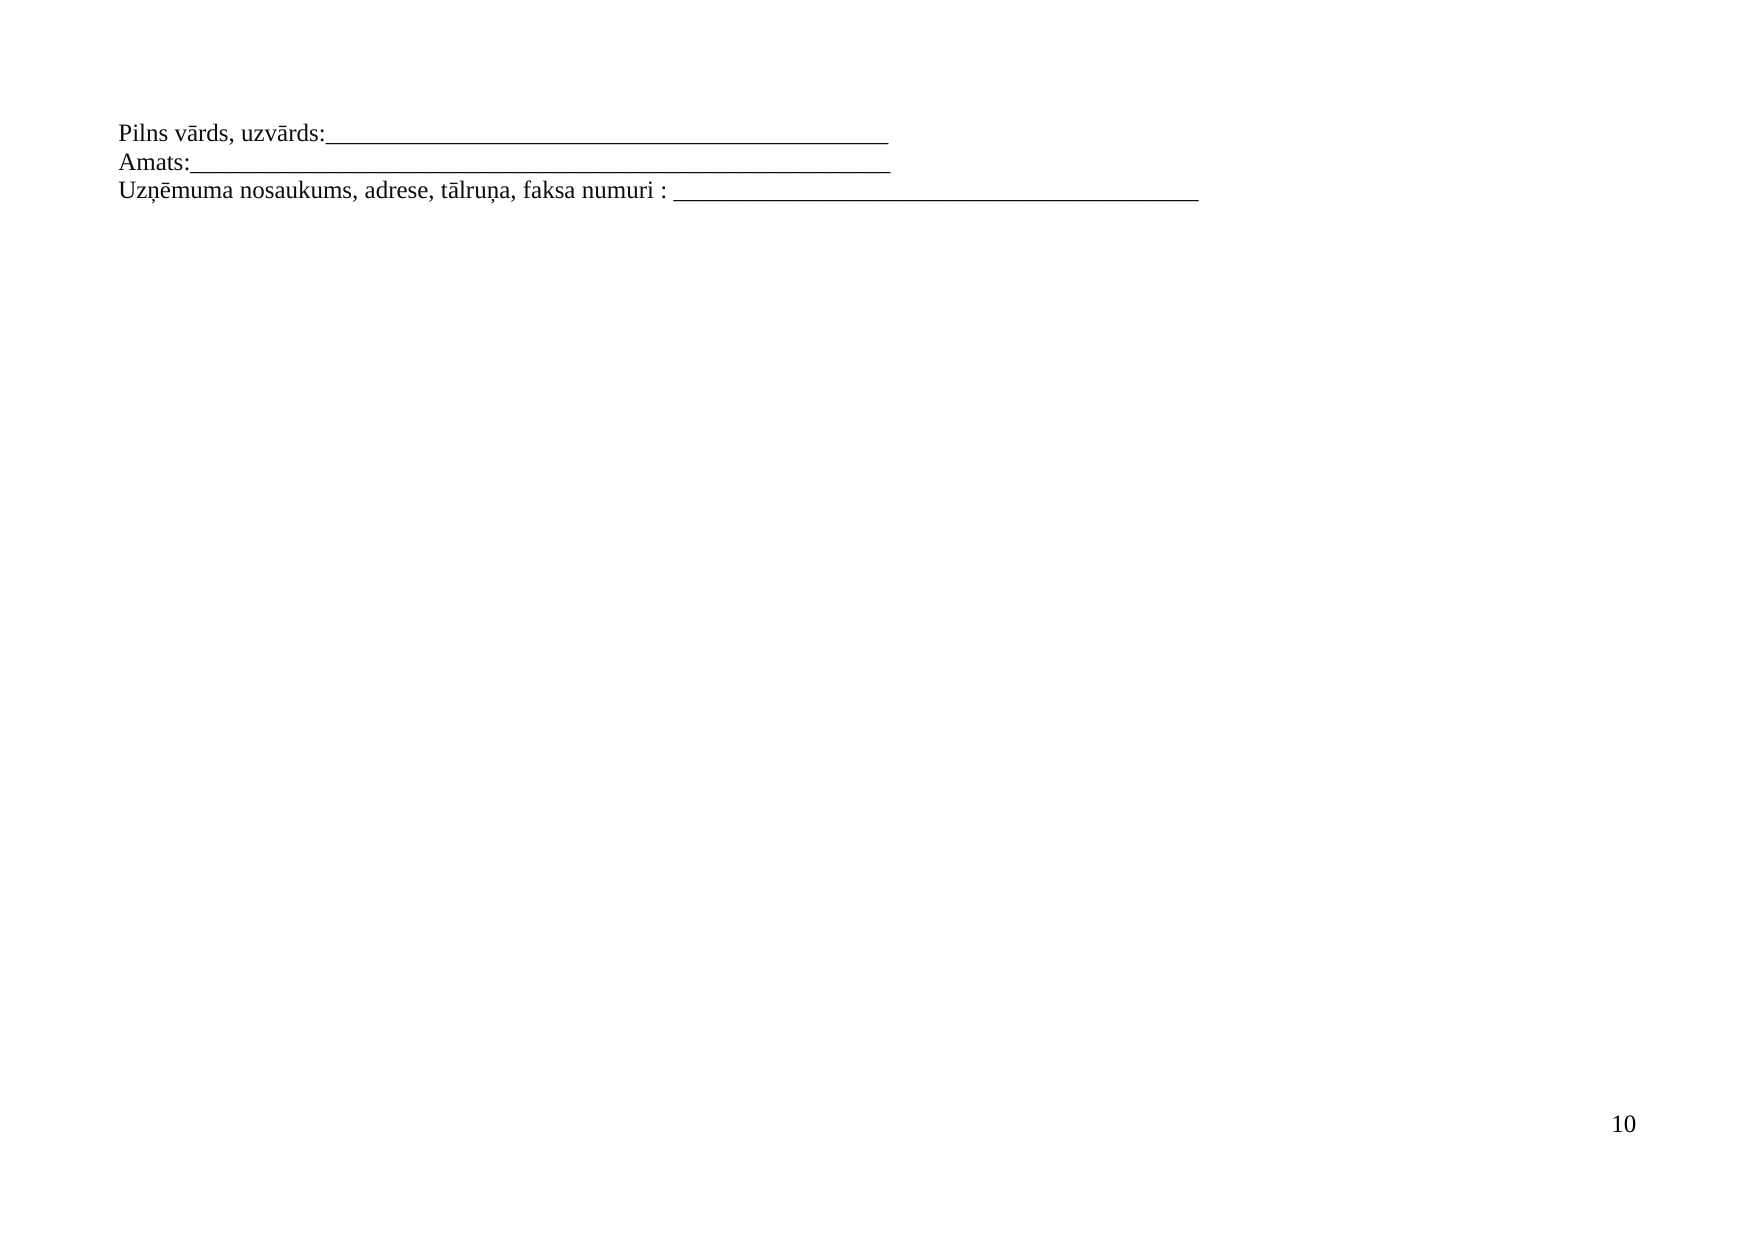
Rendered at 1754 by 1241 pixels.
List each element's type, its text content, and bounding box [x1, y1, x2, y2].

text Pilns vārds, uzvārds:_____________________________________________ Amats:________________________________________________________ Uzņēmuma nosaukums, adrese, tālruņa, faksa numuri : __________________________________________ [118, 118, 1636, 204]
